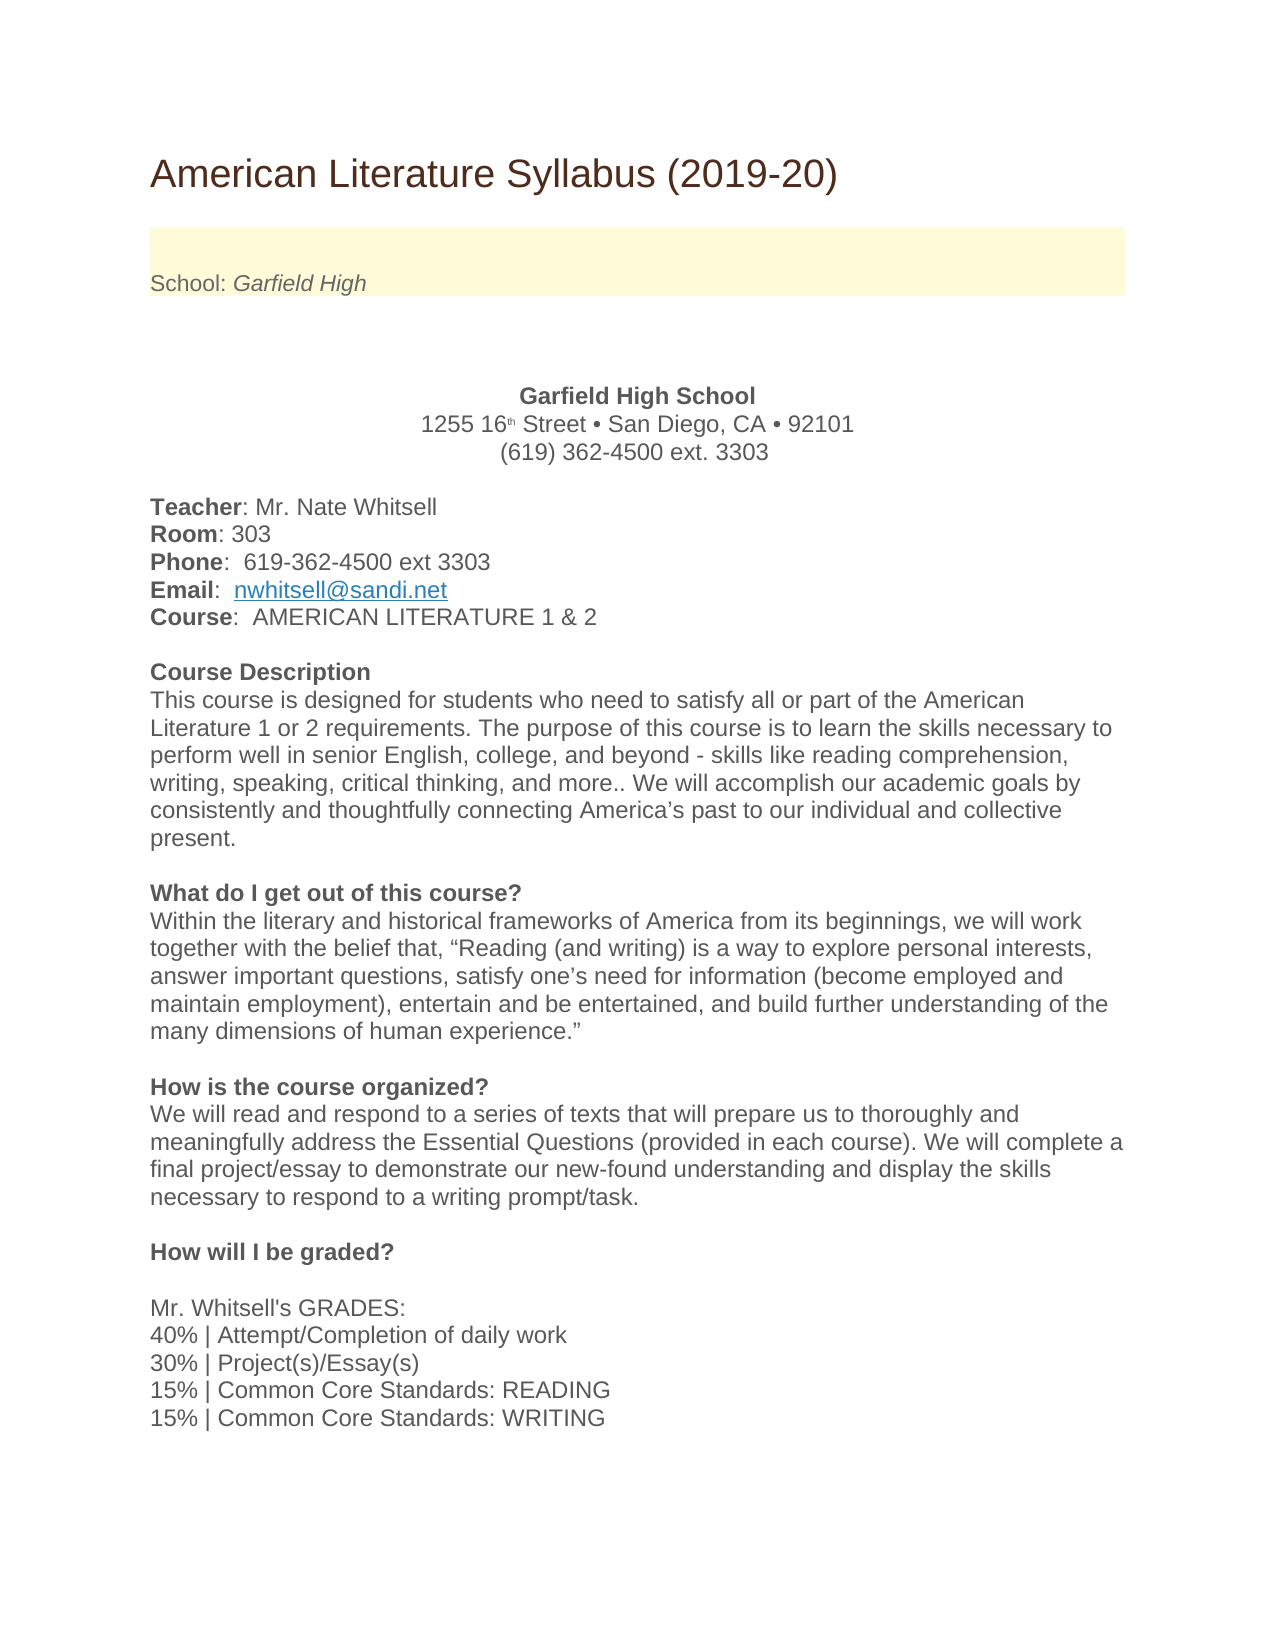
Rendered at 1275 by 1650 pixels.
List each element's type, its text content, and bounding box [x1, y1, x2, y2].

text 40% | Attempt/Completion of daily work [150, 1321, 1125, 1349]
text American Literature Syllabus (2019-20) [150, 150, 1125, 196]
text Garfield High School [150, 382, 1125, 410]
text 1255 16th Street • San Diego, CA • 92101 [150, 410, 1125, 437]
text Course: AMERICAN LITERATURE 1 & 2 [150, 603, 1125, 631]
text Course Description This course is designed for students who need to satisfy all or part of the American Literature 1 or 2 requirements. The purpose of this course is to learn the skills necessary to perform well in senior English, college, and beyond - skills like reading comprehension, writing, speaking, critical thinking, and more.. We will accomplish our academic goals by consistently and thoughtfully connecting America’s past to our individual and collective present. [150, 658, 1125, 852]
text Email: nwhitsell@sandi.net [150, 576, 1125, 603]
text Phone: 619-362-4500 ext 3303 [150, 548, 1125, 576]
text What do I get out of this course? Within the literary and historical frameworks of America from its beginnings, we will work together with the belief that, “Reading (and writing) is a way to explore personal interests, answer important questions, satisfy one’s need for information (become employed and maintain employment), entertain and be entertained, and build further understanding of the many dimensions of human experience.” [150, 879, 1125, 1045]
text How will I be graded? [150, 1238, 1125, 1294]
text 15% | Common Core Standards: READING [150, 1376, 1125, 1404]
text (619) 362-4500 ext. 3303 [150, 437, 1125, 465]
text Room: 303 [150, 520, 1125, 548]
text Teacher: Mr. Nate Whitsell [150, 493, 1125, 520]
text How is the course organized? We will read and respond to a series of texts that will prepare us to thoroughly and meaningfully address the Essential Questions (provided in each course). We will complete a final project/essay to demonstrate our new-found understanding and display the skills necessary to respond to a writing prompt/task. [150, 1072, 1125, 1210]
text 15% | Common Core Standards: WRITING [150, 1404, 1125, 1432]
text 30% | Project(s)/Essay(s) [150, 1349, 1125, 1376]
text Mr. Whitsell's GRADES: [150, 1294, 1125, 1321]
text School: Garfield High [150, 270, 1125, 296]
